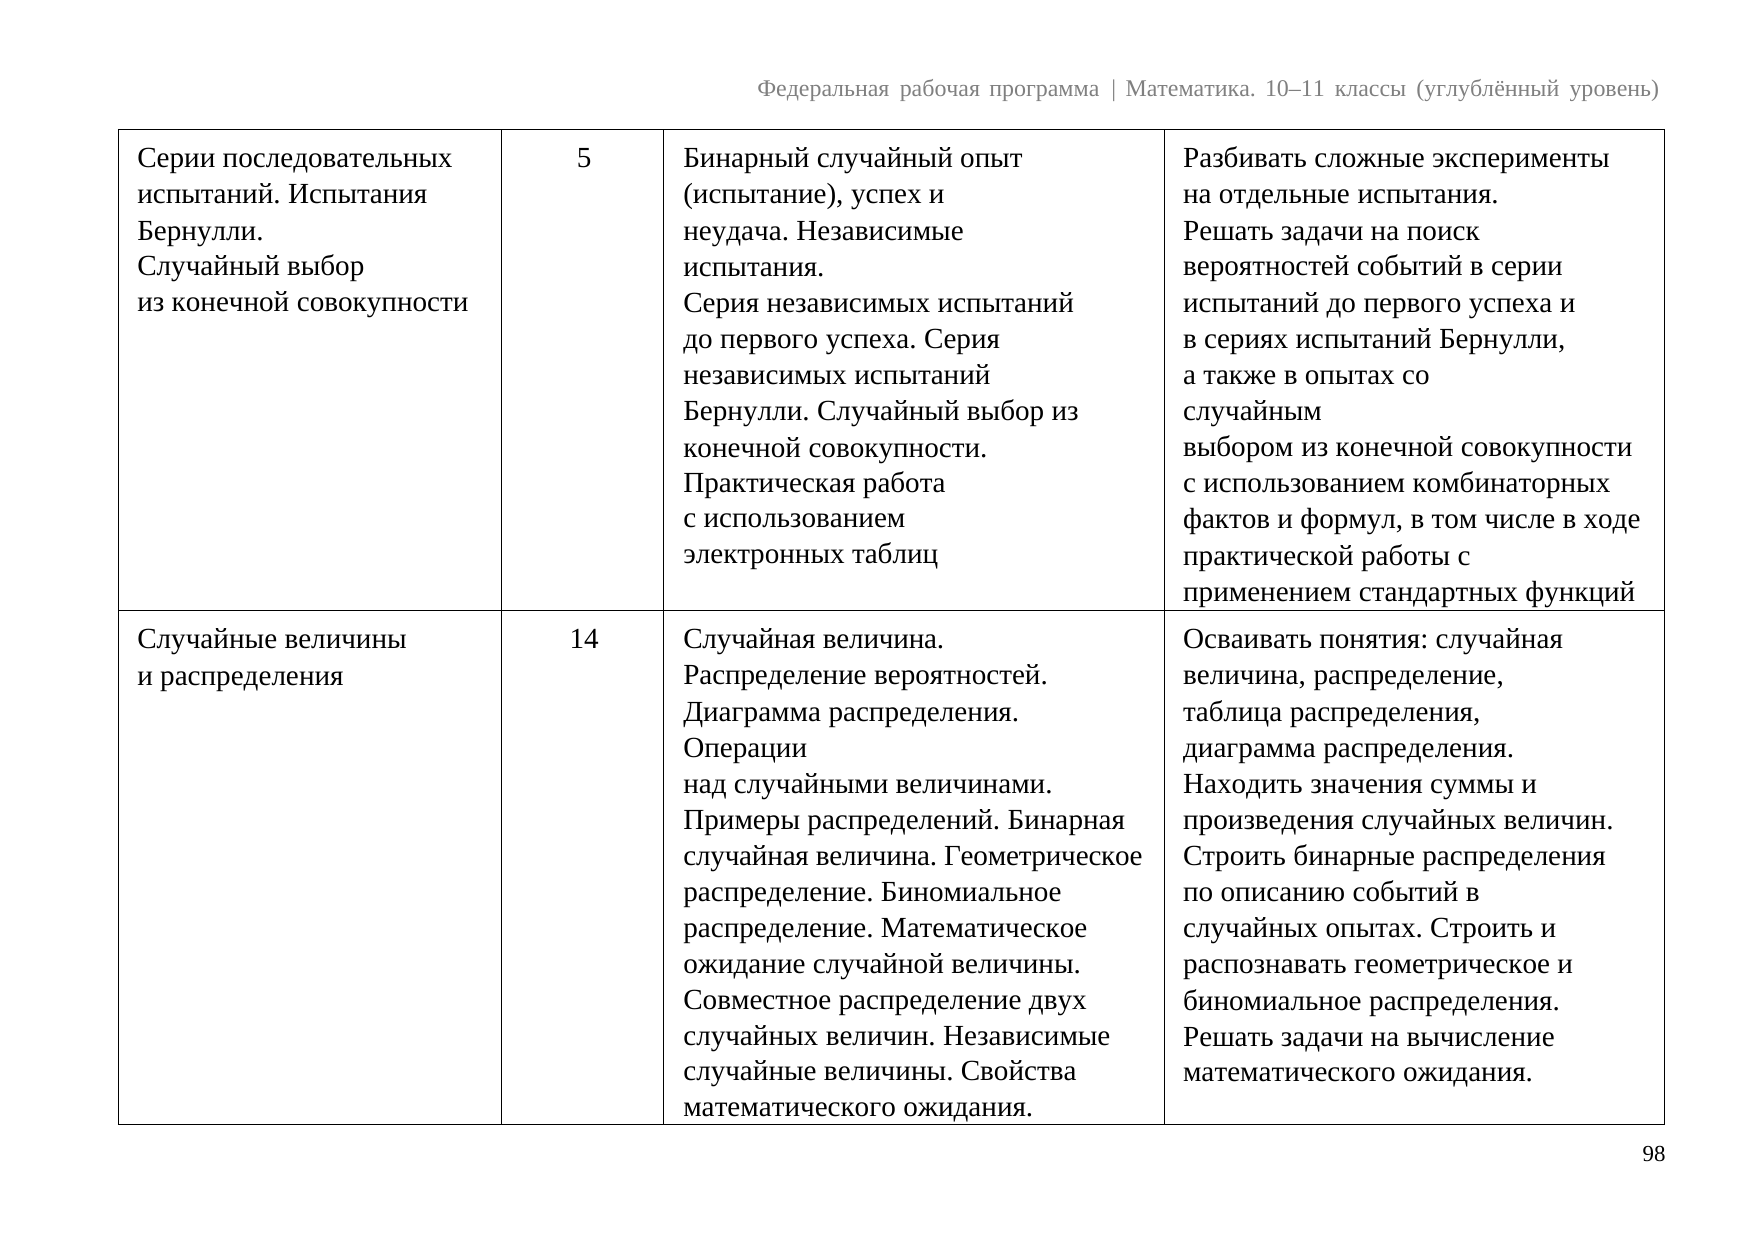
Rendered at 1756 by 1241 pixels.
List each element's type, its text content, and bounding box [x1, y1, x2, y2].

table_cell 14 [502, 611, 663, 1124]
table_cell Осваивать понятия: случайная величина, распределение, таблица распределения, диаграмма распределения. Находить значения суммы и произведения случайных величин. Строить бинарные распределения по описанию событий в случайных опытах. Строить и распознавать геометрическое и биномиальное распределения. Решать задачи на вычисление математического ожидания. [1165, 611, 1664, 1124]
table_cell Случайные величины и распределения [119, 611, 501, 1124]
table_header Разбивать сложные эксперименты на отдельные испытания. Решать задачи на поиск вероятностей событий в серии испытаний до первого успеха и в сериях испытаний Бернулли, а также в опытах со случайным выбором из конечной совокупности с использованием комбинаторных фактов и формул, в том числе в ходе практической работы с применением стандартных функций [1165, 130, 1664, 609]
table_cell Случайная величина. Распределение вероятностей. Диаграмма распределения. Операции над случайными величинами. Примеры распределений. Бинарная случайная величина. Геометрическое расп­ределение. Биномиальное распределение. Математическое ожидание случайной величины. Совместное распределение двух случайных величин. Независимые случайные величины. Свойства математического ожидания. [664, 611, 1164, 1124]
table_header Бинарный случайный опыт (испытание), успех и неудача. Независимые испытания. Серия независимых испытаний до первого успеха. Серия независимых испытаний Бернулли. Случайный выбор из конечной совокупности. Практическая работа с использованием электронных таблиц [664, 130, 1164, 609]
table_header 5 [502, 130, 663, 609]
table_header Серии последовательных испытаний. Испытания Бернулли. Случайный выбор из конечной совокупности [119, 130, 501, 609]
